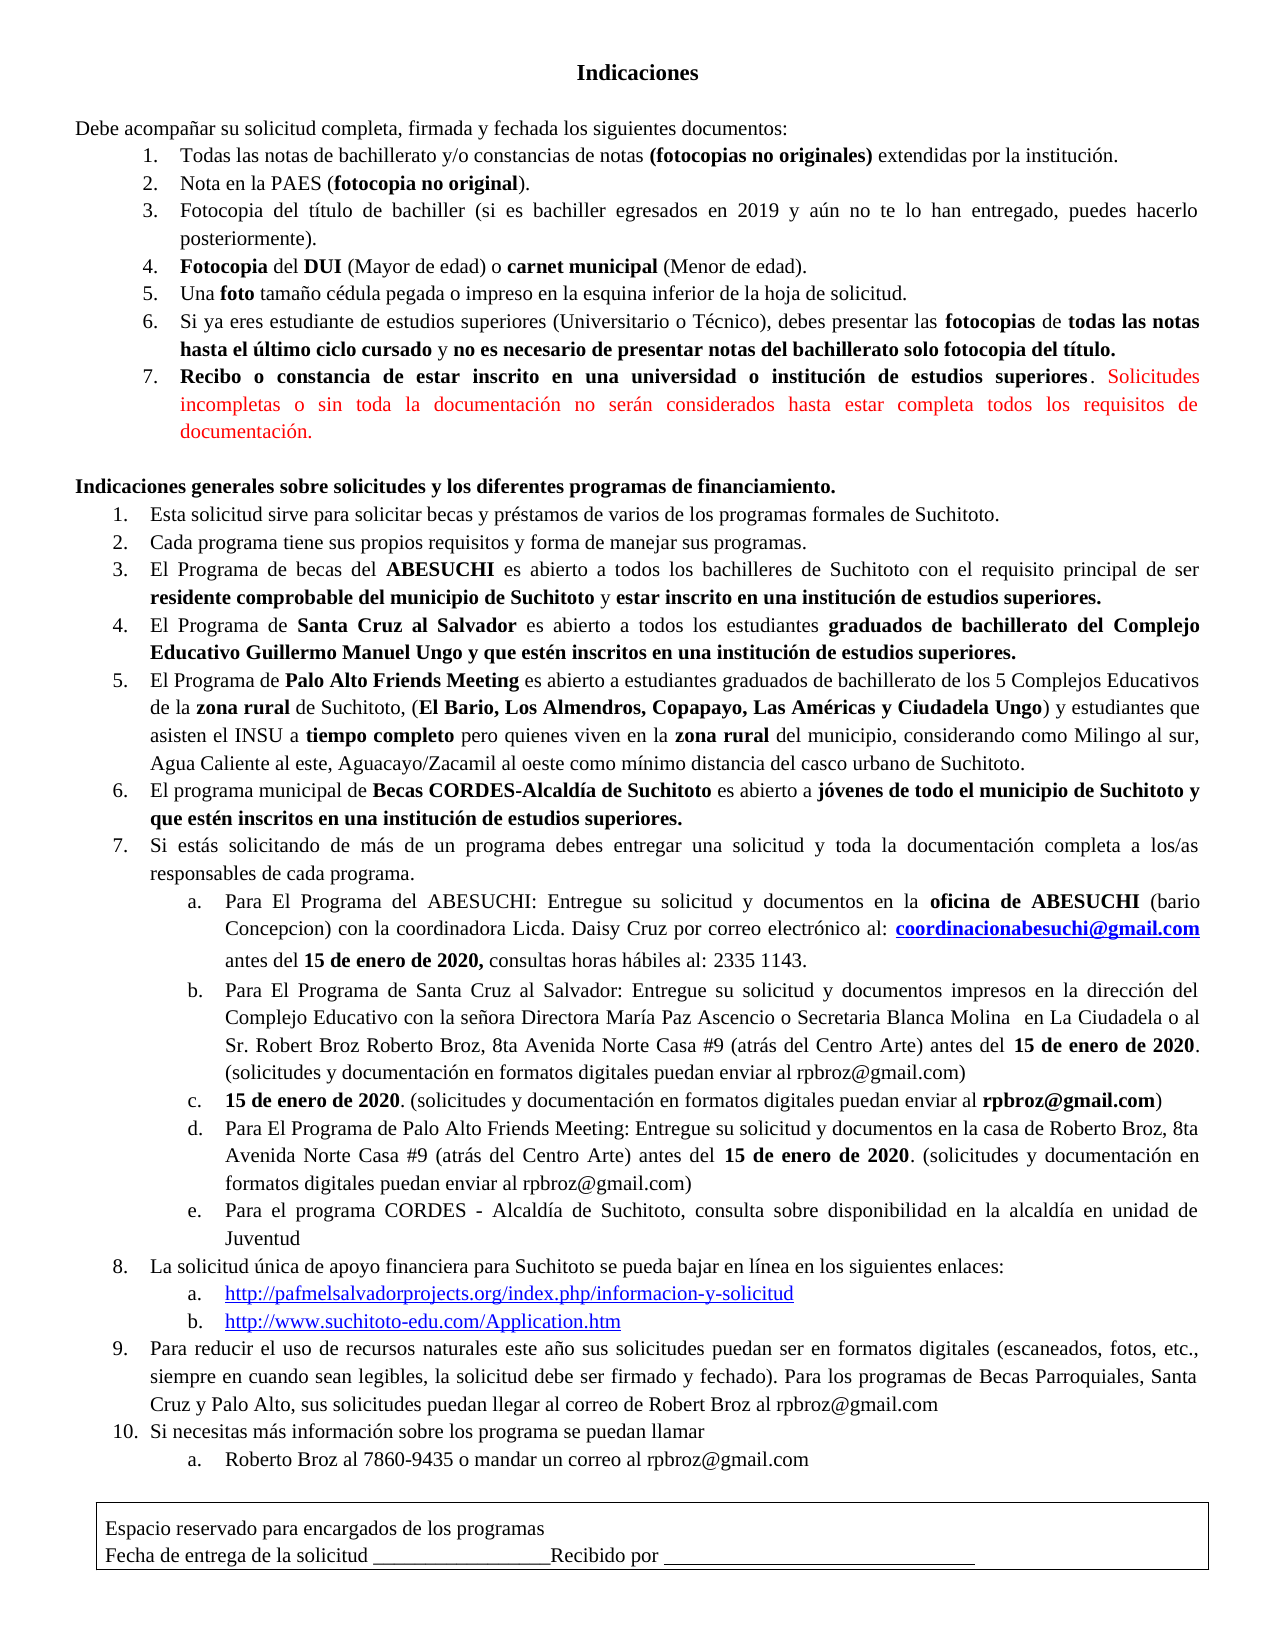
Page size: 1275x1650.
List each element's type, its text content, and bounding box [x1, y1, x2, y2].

subtitle Indicaciones [75, 59, 1200, 85]
list http://pafmelsalvadorprojects.org/index.php/informacion-y-solicitud [187, 1281, 1200, 1305]
list http://www.suchitoto-edu.com/Application.htm [187, 1309, 1200, 1333]
list Recibo o constancia de estar inscrito en una universidad o institución de estudios superiores. Solicitudes incompletas o sin toda la documentación no serán considerados hasta estar completa todos los requisitos de documentación. [142, 364, 1200, 443]
list El Programa de Palo Alto Friends Meeting es abierto a estudiantes graduados de bachillerato de los 5 Complejos Educativos de la zona rural de Suchitoto, (El Bario, Los Almendros, Copapayo, Las Américas y Ciudadela Ungo) y estudiantes que asisten el INSU a tiempo completo pero quienes viven en la zona rural del municipio, considerando como Milingo al sur, Agua Caliente al este, Aguacayo/Zacamil al oeste como mínimo distancia del casco urbano de Suchitoto. [112, 668, 1200, 774]
list Si estás solicitando de más de un programa debes entregar una solicitud y toda la documentación completa a los/as responsables de cada programa. [112, 833, 1200, 885]
list Roberto Broz al 7860-9435 o mandar un correo al rpbroz@gmail.com [187, 1447, 1200, 1471]
list El Programa de becas del ABESUCHI es abierto a todos los bachilleres de Suchitoto con el requisito principal de ser residente comprobable del municipio de Suchitoto y estar inscrito en una institución de estudios superiores. [112, 557, 1200, 609]
list Nota en la PAES (fotocopia no original). [142, 171, 1200, 195]
text Indicaciones generales sobre solicitudes y los diferentes programas de financiamiento. [75, 474, 1200, 498]
list La solicitud única de apoyo financiera para Suchitoto se pueda bajar en línea en los siguientes enlaces: [112, 1253, 1200, 1278]
list Fotocopia del DUI (Mayor de edad) o carnet municipal (Menor de edad). [142, 254, 1200, 278]
list Todas las notas de bachillerato y/o constancias de notas (fotocopias no originales) extendidas por la institución. [142, 143, 1200, 167]
list Si necesitas más información sobre los programa se puedan llamar [112, 1419, 1200, 1443]
list Para reducir el uso de recursos naturales este año sus solicitudes puedan ser en formatos digitales (escaneados, fotos, etc., siempre en cuando sean legibles, la solicitud debe ser firmado y fechado). Para los programas de Becas Parroquiales, Santa Cruz y Palo Alto, sus solicitudes puedan llegar al correo de Robert Broz al rpbroz@gmail.com [112, 1336, 1200, 1416]
list Esta solicitud sirve para solicitar becas y préstamos de varios de los programas formales de Suchitoto. [112, 502, 1200, 526]
list Para El Programa de Palo Alto Friends Meeting: Entregue su solicitud y documentos en la casa de Roberto Broz, 8ta Avenida Norte Casa #9 (atrás del Centro Arte) antes del 15 de enero de 2020. (solicitudes y documentación en formatos digitales puedan enviar al rpbroz@gmail.com) [187, 1116, 1200, 1195]
list 15 de enero de 2020. (solicitudes y documentación en formatos digitales puedan enviar al rpbroz@gmail.com) [187, 1088, 1200, 1112]
list Para El Programa del ABESUCHI: Entregue su solicitud y documentos en la oficina de ABESUCHI (bario Concepcion) con la coordinadora Licda. Daisy Cruz por correo electrónico al: coordinacionabesuchi@gmail.com antes del 15 de enero de 2020, consultas horas hábiles al: 2335 1143. [187, 888, 1200, 973]
list Si ya eres estudiante de estudios superiores (Universitario o Técnico), debes presentar las fotocopias de todas las notas hasta el último ciclo cursado y no es necesario de presentar notas del bachillerato solo fotocopia del título. [142, 309, 1200, 361]
list El programa municipal de Becas CORDES-Alcaldía de Suchitoto es abierto a jóvenes de todo el municipio de Suchitoto y que estén inscritos en una institución de estudios superiores. [112, 778, 1200, 830]
list Cada programa tiene sus propios requisitos y forma de manejar sus programas. [112, 530, 1200, 554]
list Una foto tamaño cédula pegada o impreso en la esquina inferior de la hoja de solicitud. [142, 281, 1200, 305]
text Debe acompañar su solicitud completa, firmada y fechada los siguientes documentos: [75, 116, 1200, 140]
list Para El Programa de Santa Cruz al Salvador: Entregue su solicitud y documentos impresos en la dirección del Complejo Educativo con la señora Directora María Paz Ascencio o Secretaria Blanca Molina en La Ciudadela o al Sr. Robert Broz Roberto Broz, 8ta Avenida Norte Casa #9 (atrás del Centro Arte) antes del 15 de enero de 2020. (solicitudes y documentación en formatos digitales puedan enviar al rpbroz@gmail.com) [187, 977, 1200, 1084]
text Fecha de entrega de la solicitud _________________Recibido por [97, 1529, 1208, 1569]
list Fotocopia del título de bachiller (si es bachiller egresados en 2019 y aún no te lo han entregado, puedes hacerlo posteriormente). [142, 198, 1200, 250]
list Para el programa CORDES - Alcaldía de Suchitoto, consulta sobre disponibilidad en la alcaldía en unidad de Juventud [187, 1198, 1200, 1250]
list El Programa de Santa Cruz al Salvador es abierto a todos los estudiantes graduados de bachillerato del Complejo Educativo Guillermo Manuel Ungo y que estén inscritos en una institución de estudios superiores. [112, 612, 1200, 664]
text Espacio reservado para encargados de los programas [97, 1503, 1208, 1529]
